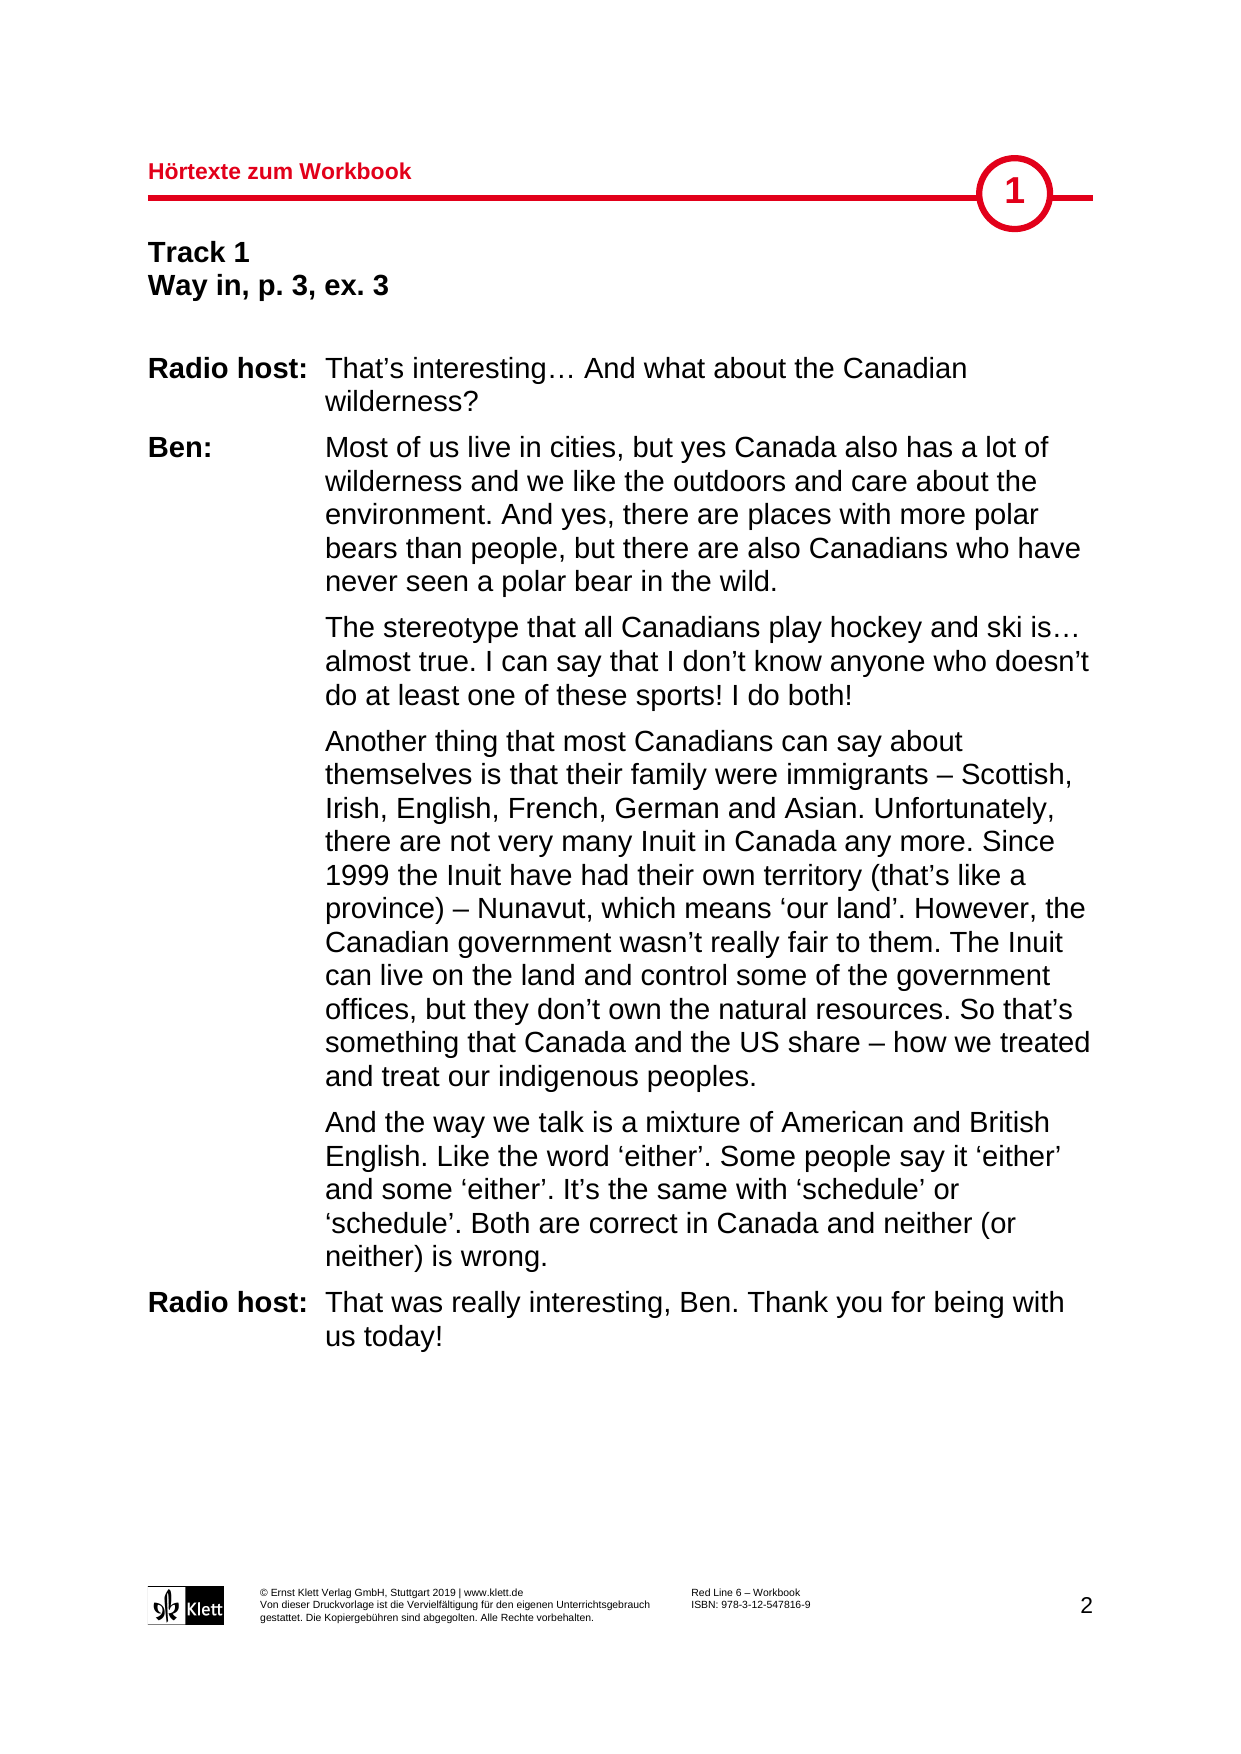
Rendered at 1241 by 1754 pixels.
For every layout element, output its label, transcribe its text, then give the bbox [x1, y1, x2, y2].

text Radio host: That’s interesting… And what about the Canadian wilderness? [148, 351, 1093, 418]
text Way in, p. 3, ex. 3 [148, 268, 1093, 302]
text Radio host: That was really interesting, Ben. Thank you for being with us today! [148, 1285, 1093, 1352]
picture [147, 1586, 224, 1625]
table_header Hörtexte zum Workbook [148, 148, 945, 195]
text Another thing that most Canadians can say about themselves is that their family were immigrants – Scottish, Irish, English, French, German and Asian. Unfortunately, there are not very many Inuit in Canada any more. Since 1999 the Inuit have had their own territory (that’s like a province) – Nunavut, which means ‘our land’. However, the Canadian government wasn’t really fair to them. The Inuit can live on the land and control some of the government offices, but they don’t own the natural resources. So that’s something that Canada and the US share – how we treated and treat our indigenous peoples. [148, 723, 1093, 1092]
table_header [945, 148, 1093, 195]
text And the way we talk is a mixture of American and British English. Like the word ‘either’. Some people say it ‘either’ and some ‘either’. It’s the same with ‘schedule’ or ‘schedule’. Both are correct in Canada and neither (or neither) is wrong. [148, 1105, 1093, 1273]
text Track 1 [148, 235, 1093, 268]
text Ben: Most of us live in cities, but yes Canada also has a lot of wilderness and we like the outdoors and care about the environment. And yes, there are places with more polar bears than people, but there are also Canadians who have never seen a polar bear in the wild. [148, 430, 1093, 598]
text The stereotype that all Canadians play hockey and ski is… almost true. I can say that I don’t know anyone who doesn’t do at least one of these sports! I do both! [148, 610, 1093, 711]
